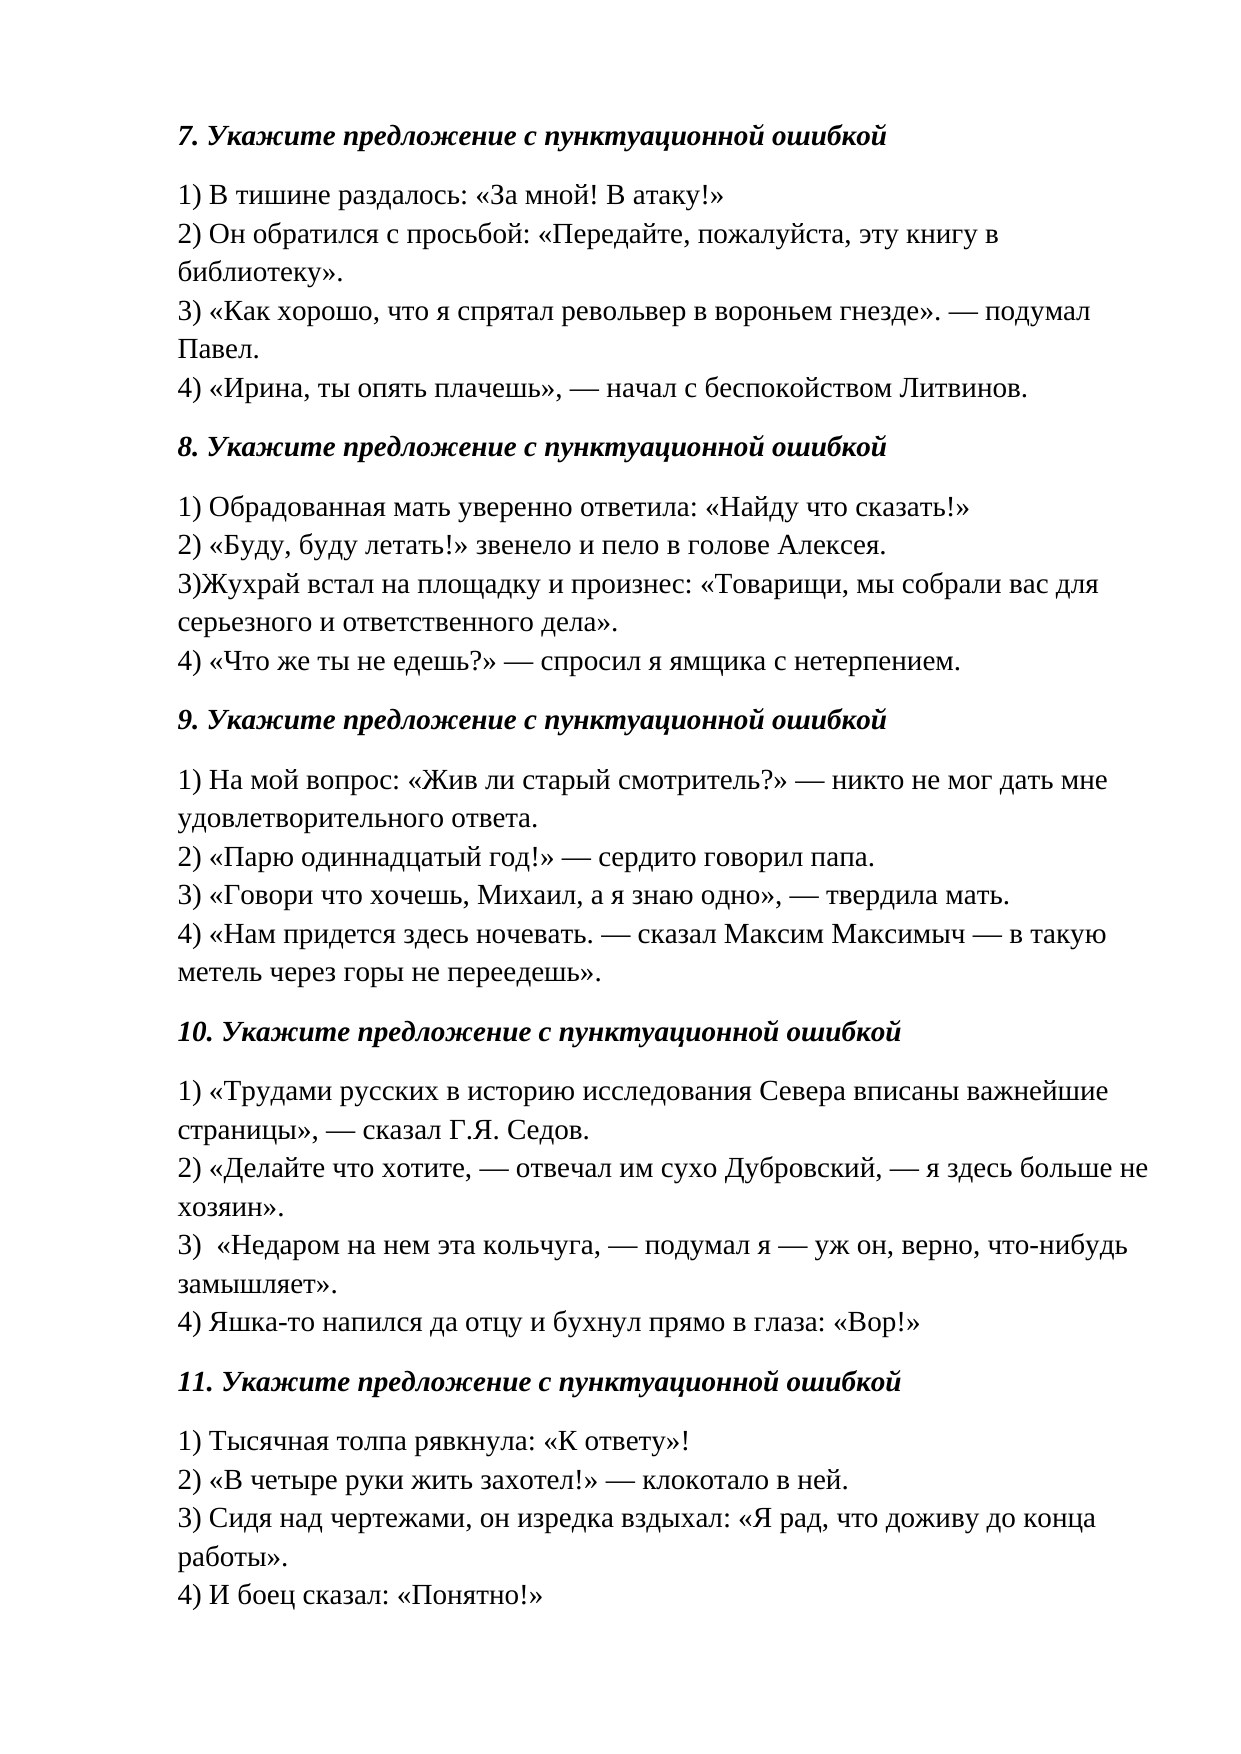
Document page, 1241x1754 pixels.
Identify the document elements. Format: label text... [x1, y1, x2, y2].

text 7. Укажите предложение с пунктуационной ошибкой [177, 118, 1152, 152]
text 1) Тысячная толпа рявкнула: «К ответу»! 2) «В четыре руки жить захотел!» — клокотало в ней. 3) Сидя над чертежами, он изредка вздыхал: «Я рад, что доживу до конца работы». 4) И боец сказал: «Понятно!» [177, 1423, 1152, 1611]
text 8. Укажите предложение с пунктуационной ошибкой [177, 429, 1152, 463]
text 10. Укажите предложение с пунктуационной ошибкой [177, 1014, 1152, 1047]
text 1) В тишине раздалось: «За мной! В атаку!» 2) Он обратился с просьбой: «Передайте, пожалуйста, эту книгу в библиотеку». 3) «Как хорошо, что я спрятал револьвер в вороньем гнезде». — подумал Павел. 4) «Ирина, ты опять плачешь», — начал с беспокойством Литвинов. [177, 177, 1152, 404]
text 9. Укажите предложение с пунктуационной ошибкой [177, 702, 1152, 736]
text 1) Обрадованная мать уверенно ответила: «Найду что сказать!» 2) «Буду, буду летать!» звенело и пело в голове Алексея. 3)Жухрай встал на площадку и произнес: «Товарищи, мы собрали вас для серьезного и ответственного дела». 4) «Что же ты не едешь?» — спросил я ямщика с нетерпением. [177, 489, 1152, 677]
text 11. Укажите предложение с пунктуационной ошибкой [177, 1364, 1152, 1397]
text 1) «Трудами русских в историю исследования Севера вписаны важнейшие страницы», — сказал Г.Я. Седов. 2) «Делайте что хотите, — отвечал им сухо Дубровский, — я здесь больше не хозяин». 3) «Недаром на нем эта кольчуга, — подумал я — уж он, верно, что-нибудь замышляет». 4) Яшка-то напился да отцу и бухнул прямо в глаза: «Вор!» [177, 1073, 1152, 1338]
text 1) На мой вопрос: «Жив ли старый смотритель?» — никто не мог дать мне удовлетворительного ответа. 2) «Парю одиннадцатый год!» — сердито говорил папа. 3) «Говори что хочешь, Михаил, а я знаю одно», — твердила мать. 4) «Нам придется здесь ночевать. — сказал Максим Максимыч — в такую метель через горы не переедешь». [177, 762, 1152, 988]
